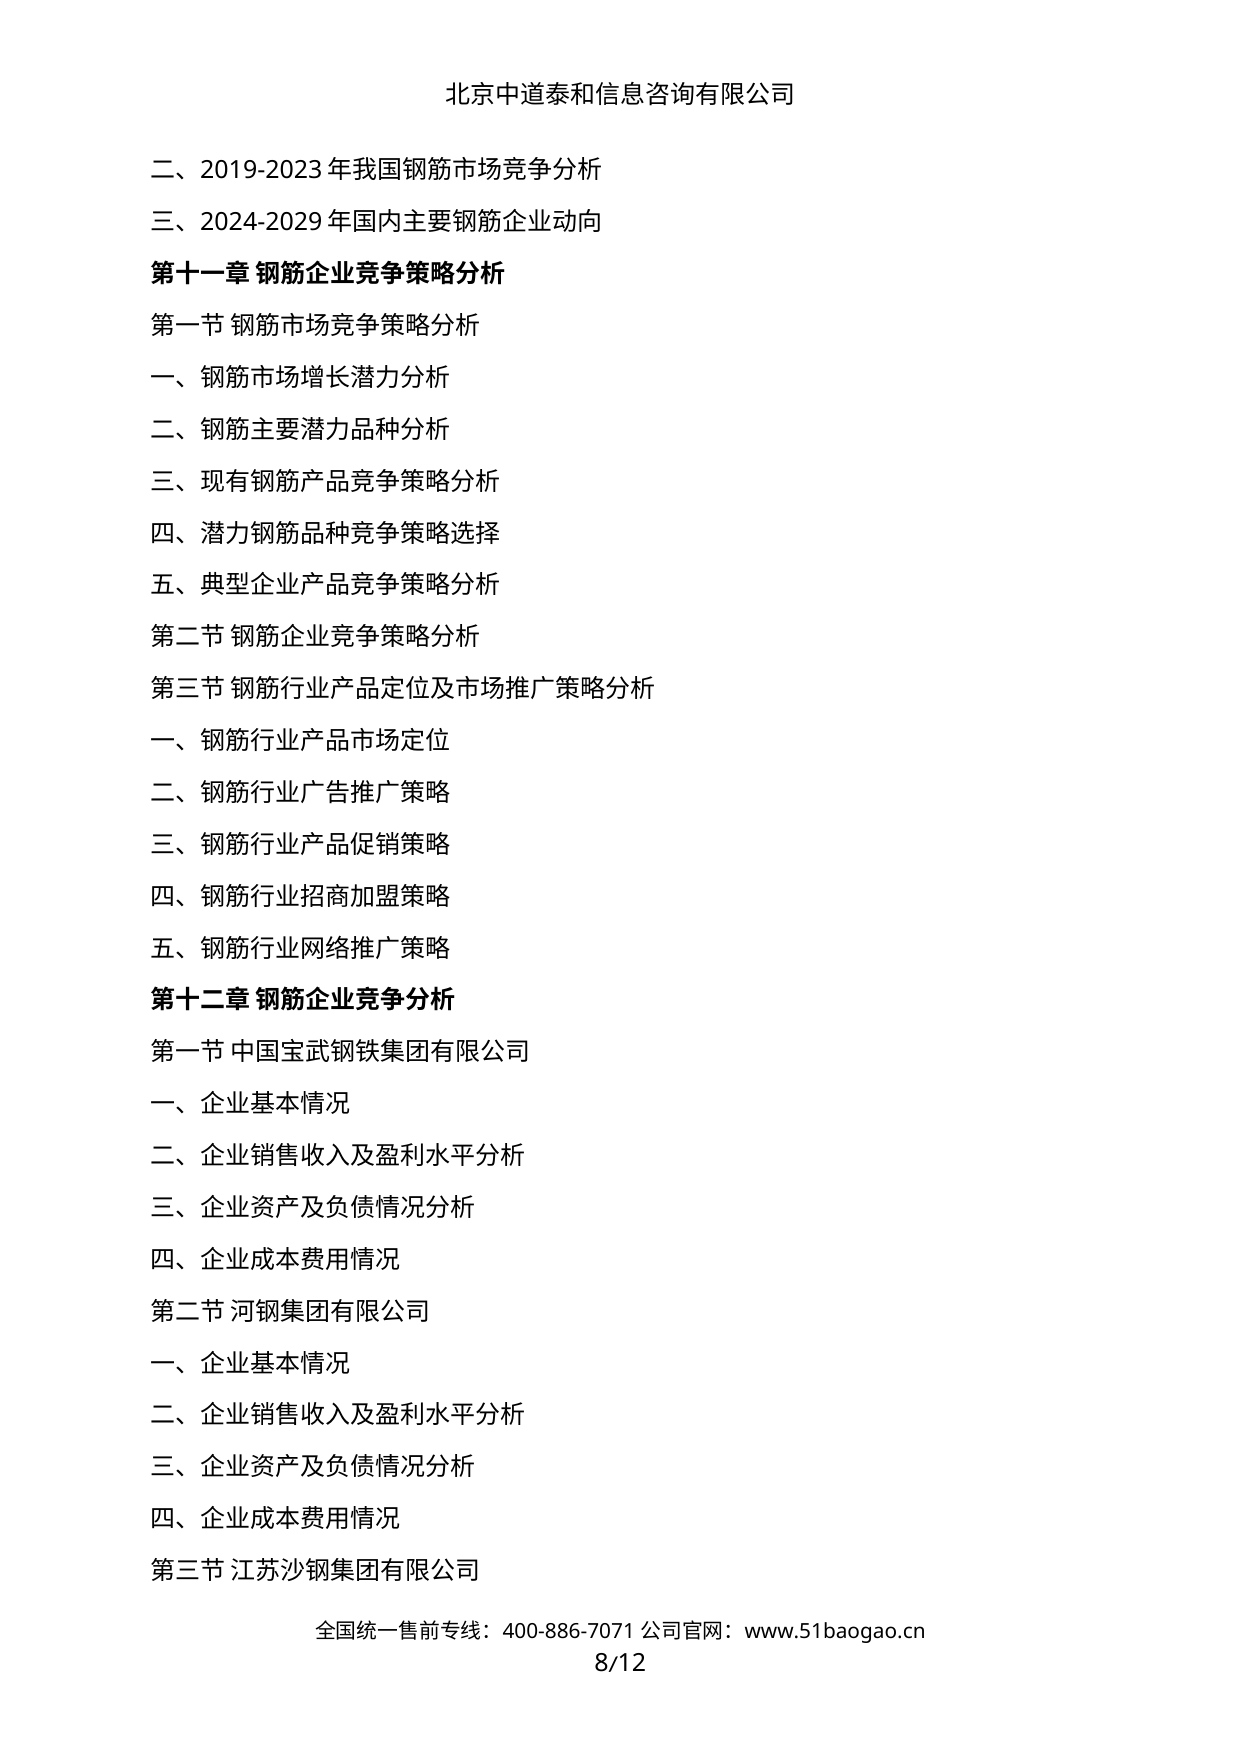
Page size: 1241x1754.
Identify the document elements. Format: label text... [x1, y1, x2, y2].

text 一、企业基本情况 [150, 1084, 1090, 1120]
text 第三节 钢筋行业产品定位及市场推广策略分析 [150, 669, 1090, 705]
text 三、现有钢筋产品竞争策略分析 [150, 461, 1090, 497]
text 四、企业成本费用情况 [150, 1239, 1090, 1276]
text 第十二章 钢筋企业竞争分析 [150, 980, 1090, 1016]
text 二、钢筋行业广告推广策略 [150, 772, 1090, 809]
text 四、潜力钢筋品种竞争策略选择 [150, 513, 1090, 549]
text 第二节 钢筋企业竞争策略分析 [150, 617, 1090, 653]
text 四、钢筋行业招商加盟策略 [150, 876, 1090, 912]
text 一、钢筋行业产品市场定位 [150, 721, 1090, 757]
text 第二节 河钢集团有限公司 [150, 1291, 1090, 1327]
text 三、企业资产及负债情况分析 [150, 1187, 1090, 1224]
text 二、企业销售收入及盈利水平分析 [150, 1136, 1090, 1172]
text 一、钢筋市场增长潜力分析 [150, 357, 1090, 394]
text 五、钢筋行业网络推广策略 [150, 928, 1090, 964]
text 第十一章 钢筋企业竞争策略分析 [150, 254, 1090, 290]
text 五、典型企业产品竞争策略分析 [150, 565, 1090, 601]
text 二、企业销售收入及盈利水平分析 [150, 1395, 1090, 1431]
text 第一节 钢筋市场竞争策略分析 [150, 306, 1090, 342]
text 二、2019-2023年我国钢筋市场竞争分析 [150, 150, 1090, 186]
text 一、企业基本情况 [150, 1343, 1090, 1379]
text 三、企业资产及负债情况分析 [150, 1447, 1090, 1483]
text 三、2024-2029年国内主要钢筋企业动向 [150, 202, 1090, 238]
text 四、企业成本费用情况 [150, 1499, 1090, 1535]
text 第一节 中国宝武钢铁集团有限公司 [150, 1032, 1090, 1068]
text 三、钢筋行业产品促销策略 [150, 824, 1090, 861]
text 二、钢筋主要潜力品种分析 [150, 409, 1090, 446]
text 第三节 江苏沙钢集团有限公司 [150, 1551, 1090, 1587]
